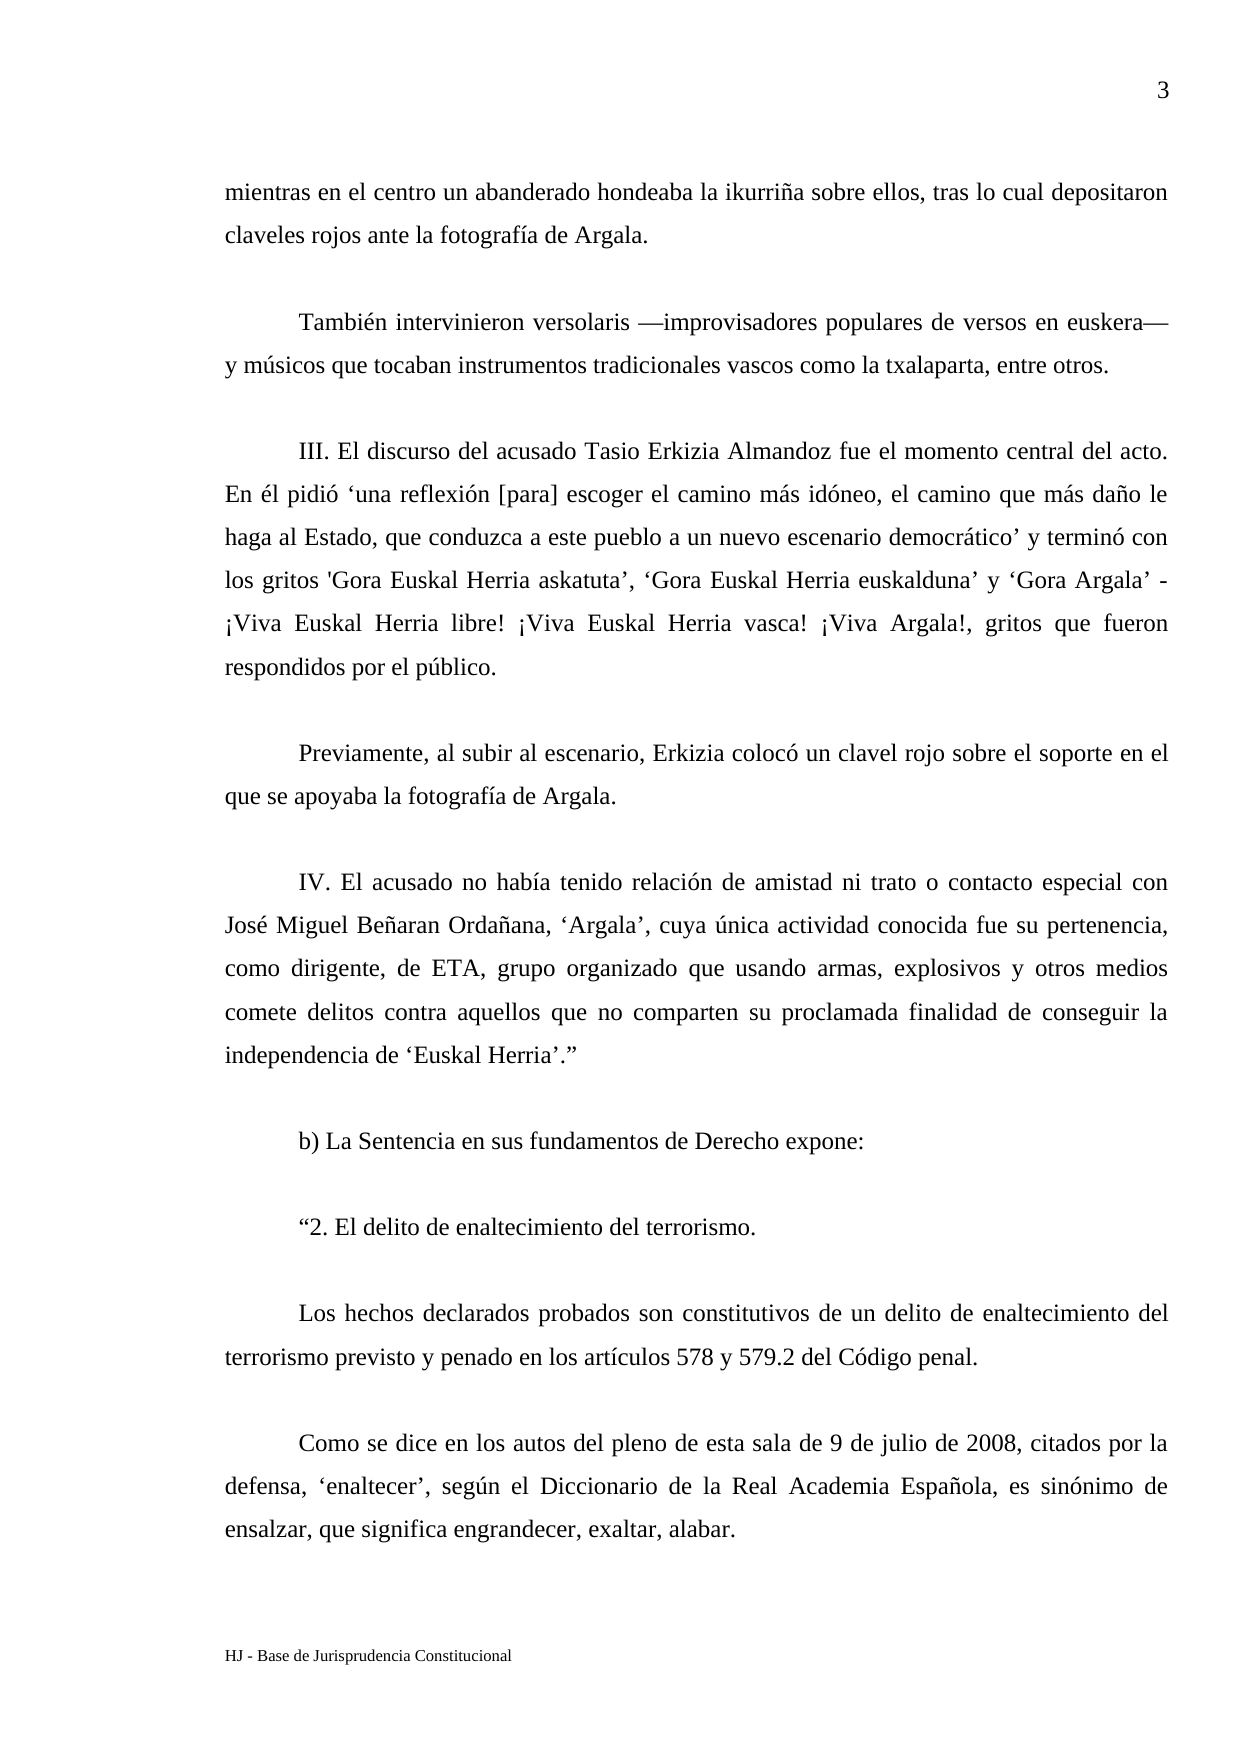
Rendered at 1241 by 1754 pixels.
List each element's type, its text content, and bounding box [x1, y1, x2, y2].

text IV. El acusado no había tenido relación de amistad ni trato o contacto especial con José Miguel Beñaran Ordañana, ‘Argala’, cuya única actividad conocida fue su pertenencia, como dirigente, de ETA, grupo organizado que usando armas, explosivos y otros medios comete delitos contra aquellos que no comparten su proclamada finalidad de conseguir la independencia de ‘Euskal Herria’.” [224, 867, 1169, 1068]
text b) La Sentencia en sus fundamentos de Derecho expone: [224, 1126, 1169, 1155]
text Como se dice en los autos del pleno de esta sala de 9 de julio de 2008, citados por la defensa, ‘enaltecer’, según el Diccionario de la Real Academia Española, es sinónimo de ensalzar, que significa engrandecer, exaltar, alabar. [224, 1428, 1169, 1543]
text Los hechos declarados probados son constitutivos de un delito de enaltecimiento del terrorismo previsto y penado en los artículos 578 y 579.2 del Código penal. [224, 1298, 1169, 1370]
text “2. El delito de enaltecimiento del terrorismo. [224, 1212, 1169, 1241]
text Previamente, al subir al escenario, Erkizia colocó un clavel rojo sobre el soporte en el que se apoyaba la fotografía de Argala. [224, 738, 1169, 810]
text También intervinieron versolaris —improvisadores populares de versos en euskera— y músicos que tocaban instrumentos tradicionales vascos como la txalaparta, entre otros. [224, 307, 1169, 378]
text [224, 177, 1169, 249]
text III. El discurso del acusado Tasio Erkizia Almandoz fue el momento central del acto. En él pidió ‘una reflexión [para] escoger el camino más idóneo, el camino que más daño le haga al Estado, que conduzca a este pueblo a un nuevo escenario democrático’ y terminó con los gritos 'Gora Euskal Herria askatuta’, ‘Gora Euskal Herria euskalduna’ y ‘Gora Argala’ -¡Viva Euskal Herria libre! ¡Viva Euskal Herria vasca! ¡Viva Argala!, gritos que fueron respondidos por el público. [224, 436, 1169, 680]
